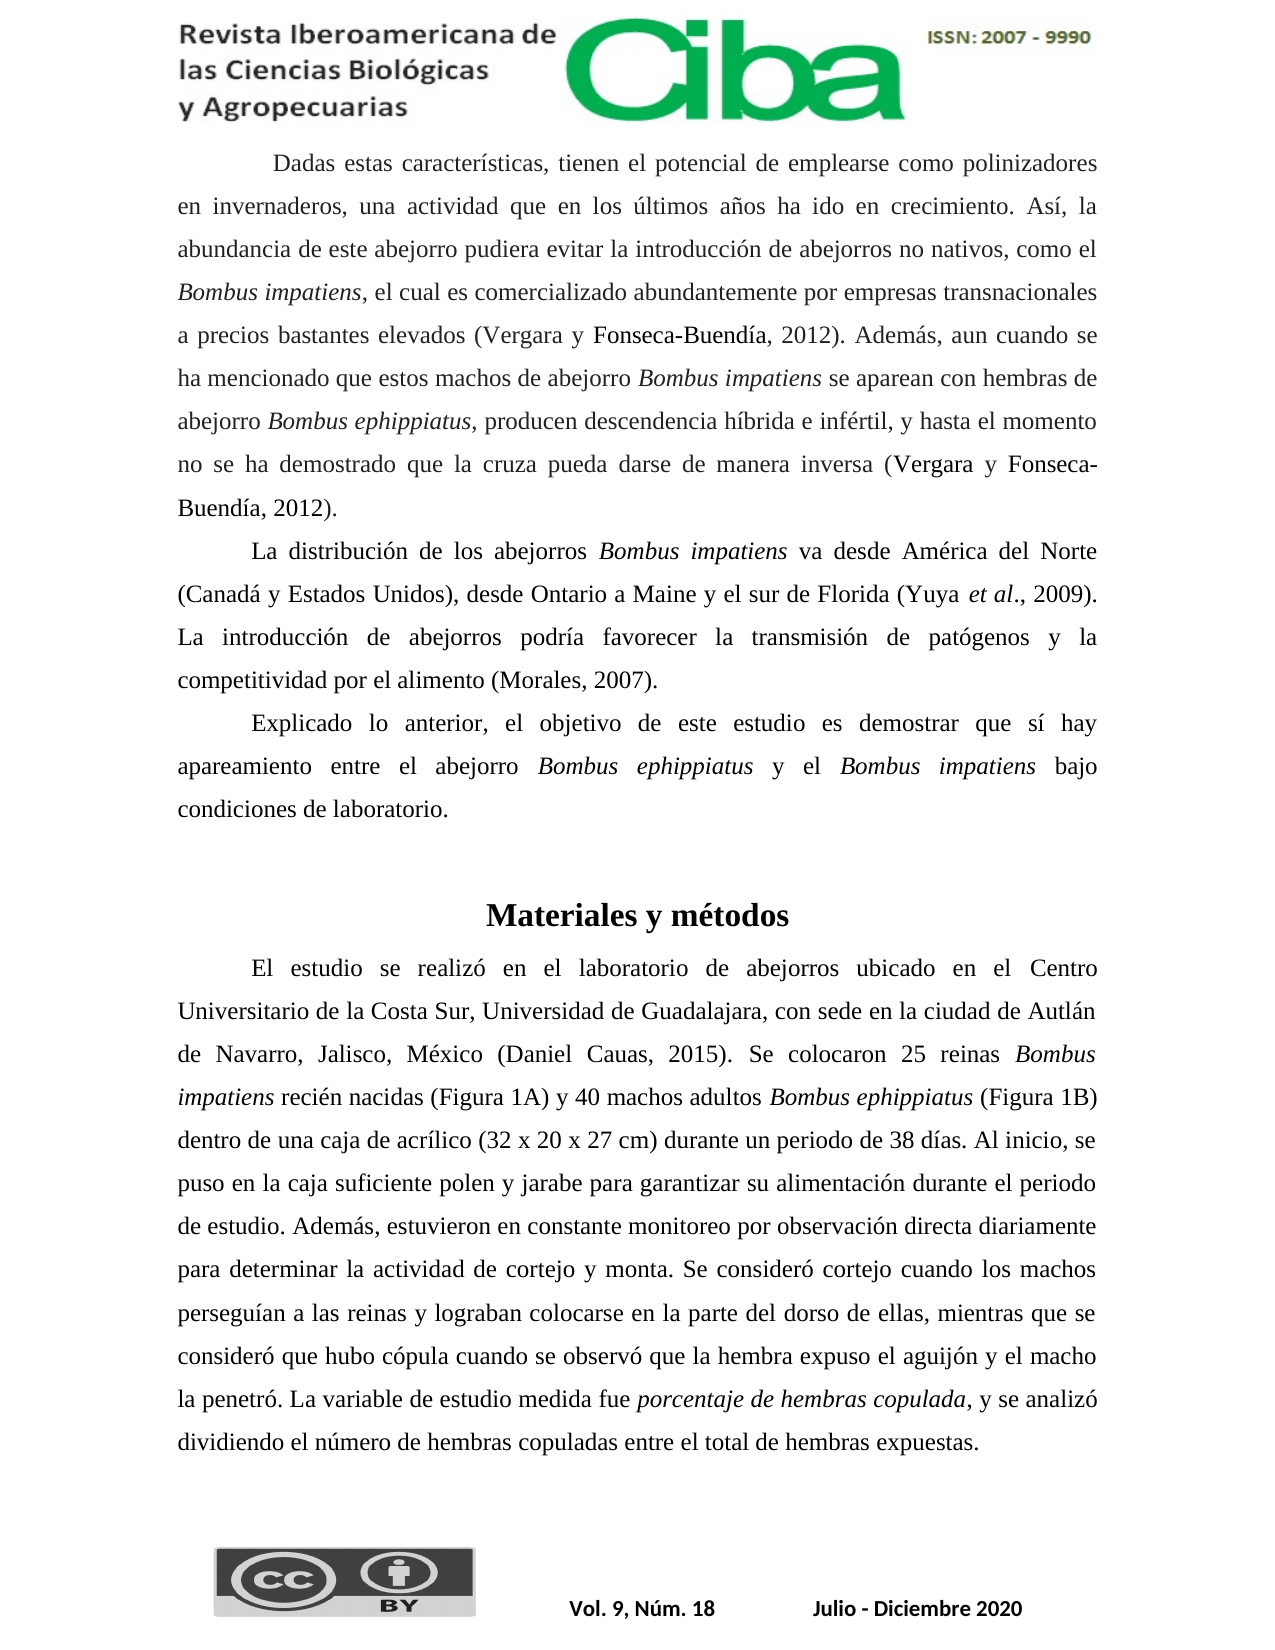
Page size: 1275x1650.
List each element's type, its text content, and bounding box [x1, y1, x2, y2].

text Materiales y métodos [177, 895, 1098, 933]
picture [177, 14, 1098, 126]
text Dadas estas características, tienen el potencial de emplearse como polinizadores en invernaderos, una actividad que en los últimos años ha ido en crecimiento. Así, la abundancia de este abejorro pudiera evitar la introducción de abejorros no nativos, como el Bombus impatiens, el cual es comercializado abundantemente por empresas transnacionales a precios bastantes elevados (Vergara y Fonseca-Buendía, 2012). Además, aun cuando se ha mencionado que estos machos de abejorro Bombus impatiens se aparean con hembras de abejorro Bombus ephippiatus, producen descendencia híbrida e infértil, y hasta el momento no se ha demostrado que la cruza pueda darse de manera inversa (Vergara y Fonseca-Buendía, 2012). [177, 148, 1098, 521]
text La distribución de los abejorros Bombus impatiens va desde América del Norte (Canadá y Estados Unidos), desde Ontario a Maine y el sur de Florida (Yuya et al., 2009). La introducción de abejorros podría favorecer la transmisión de patógenos y la competitividad por el alimento (Morales, 2007). [177, 651, 1098, 694]
text Explicado lo anterior, el objetivo de este estudio es demostrar que sí hay apareamiento entre el abejorro Bombus ephippiatus y el Bombus impatiens bajo condiciones de laboratorio. [177, 708, 1098, 823]
text El estudio se realizó en el laboratorio de abejorros ubicado en el Centro Universitario de la Costa Sur, Universidad de Guadalajara, con sede en la ciudad de Autlán de Navarro, Jalisco, México (Daniel Cauas, 2015). Se colocaron 25 reinas Bombus impatiens recién nacidas (Figura 1A) y 40 machos adultos Bombus ephippiatus (Figura 1B) dentro de una caja de acrílico (32 x 20 x 27 cm) durante un periodo de 38 días. Al inicio, se puso en la caja suficiente polen y jarabe para garantizar su alimentación durante el periodo de estudio. Además, estuvieron en constante monitoreo por observación directa diariamente para determinar la actividad de cortejo y monta. Se consideró cortejo cuando los machos perseguían a las reinas y lograban colocarse en la parte del dorso de ellas, mientras que se consideró que hubo cópula cuando se observó que la hembra expuso el aguijón y el macho la penetró. La variable de estudio medida fue porcentaje de hembras copulada, y se analizó dividiendo el número de hembras copuladas entre el total de hembras expuestas. [177, 953, 1098, 1456]
text La distribución de los abejorros Bombus impatiens va desde América del Norte (Canadá y Estados Unidos), desde Ontario a Maine y el sur de Florida (Yuya et al., 2009). La introducción de abejorros podría favorecer la transmisión de patógenos y la competitividad por el alimento (Morales, 2007). [177, 536, 1098, 622]
picture [213, 1547, 476, 1617]
